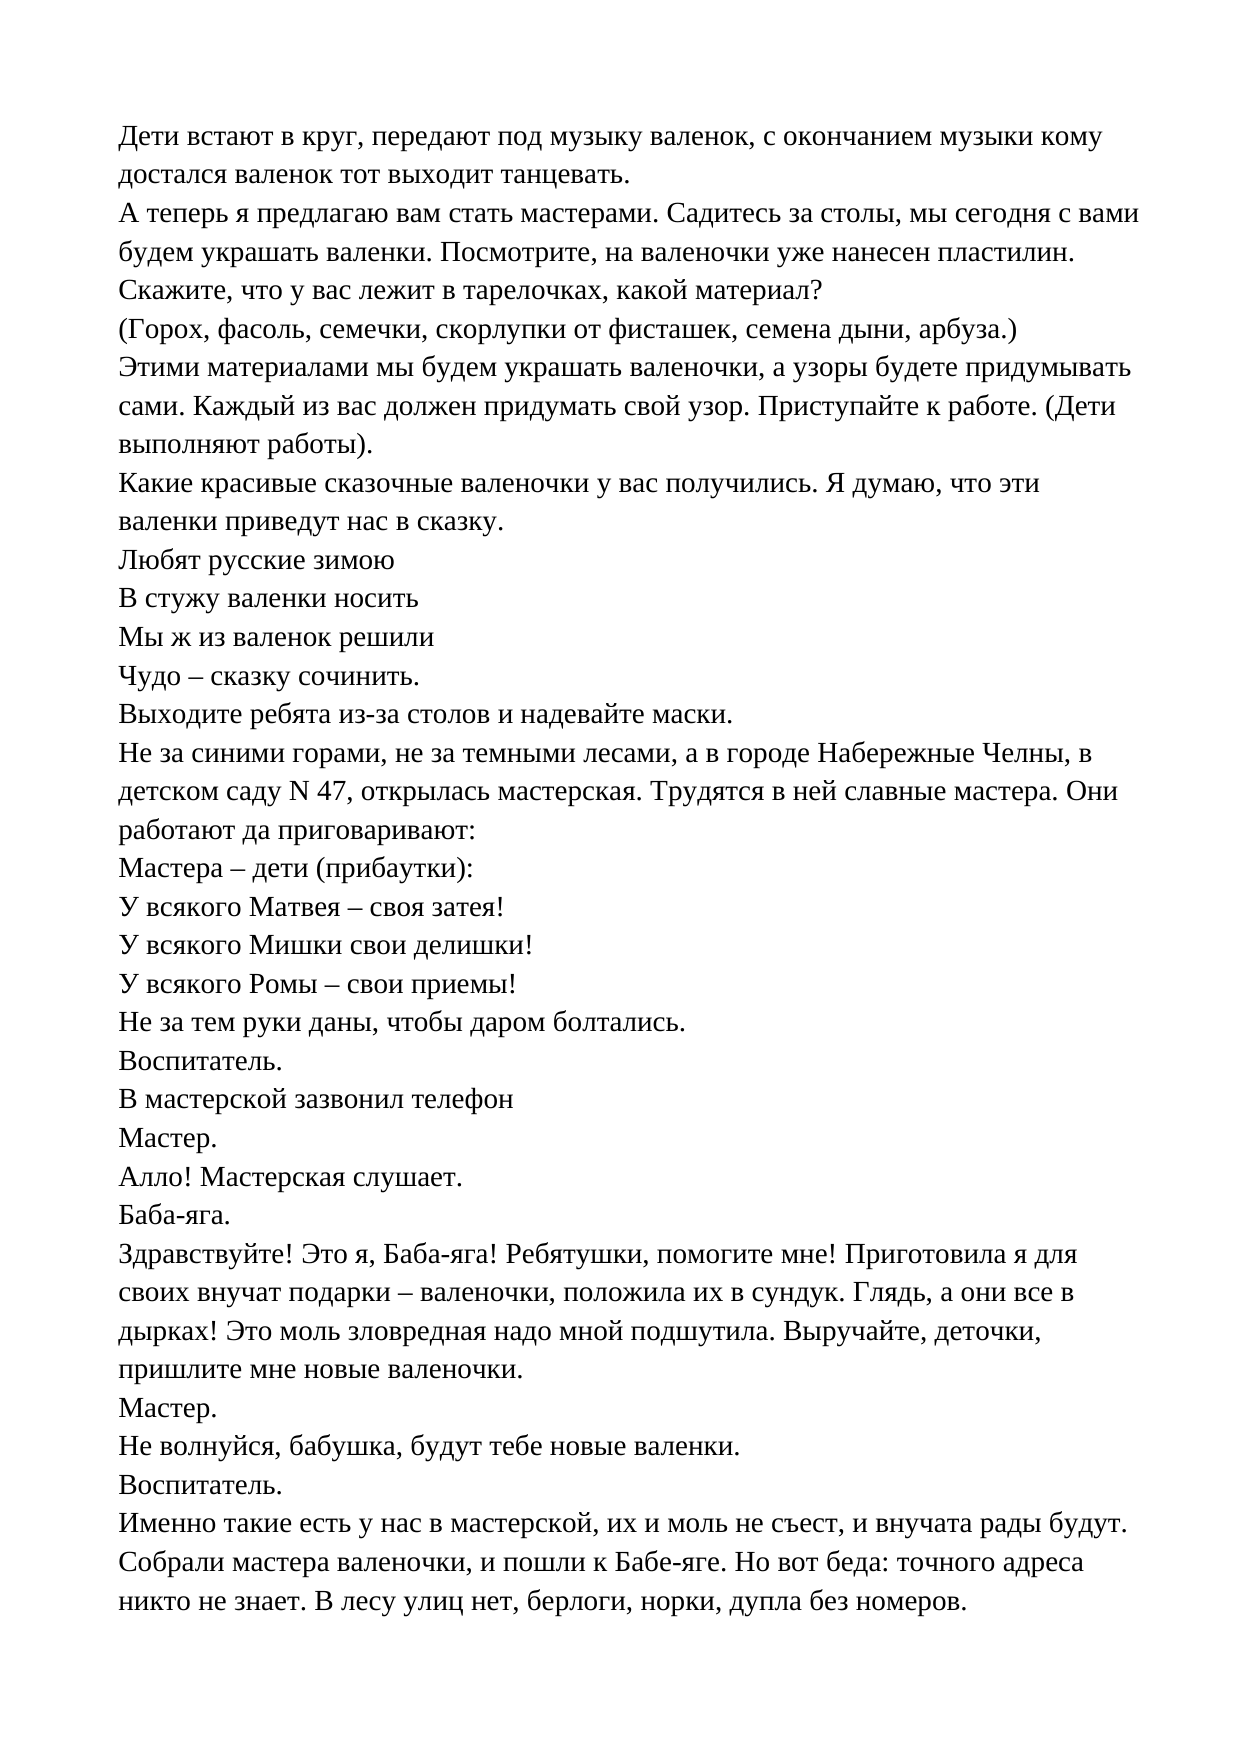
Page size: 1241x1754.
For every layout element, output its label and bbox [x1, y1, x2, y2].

text [118, 118, 1141, 1616]
